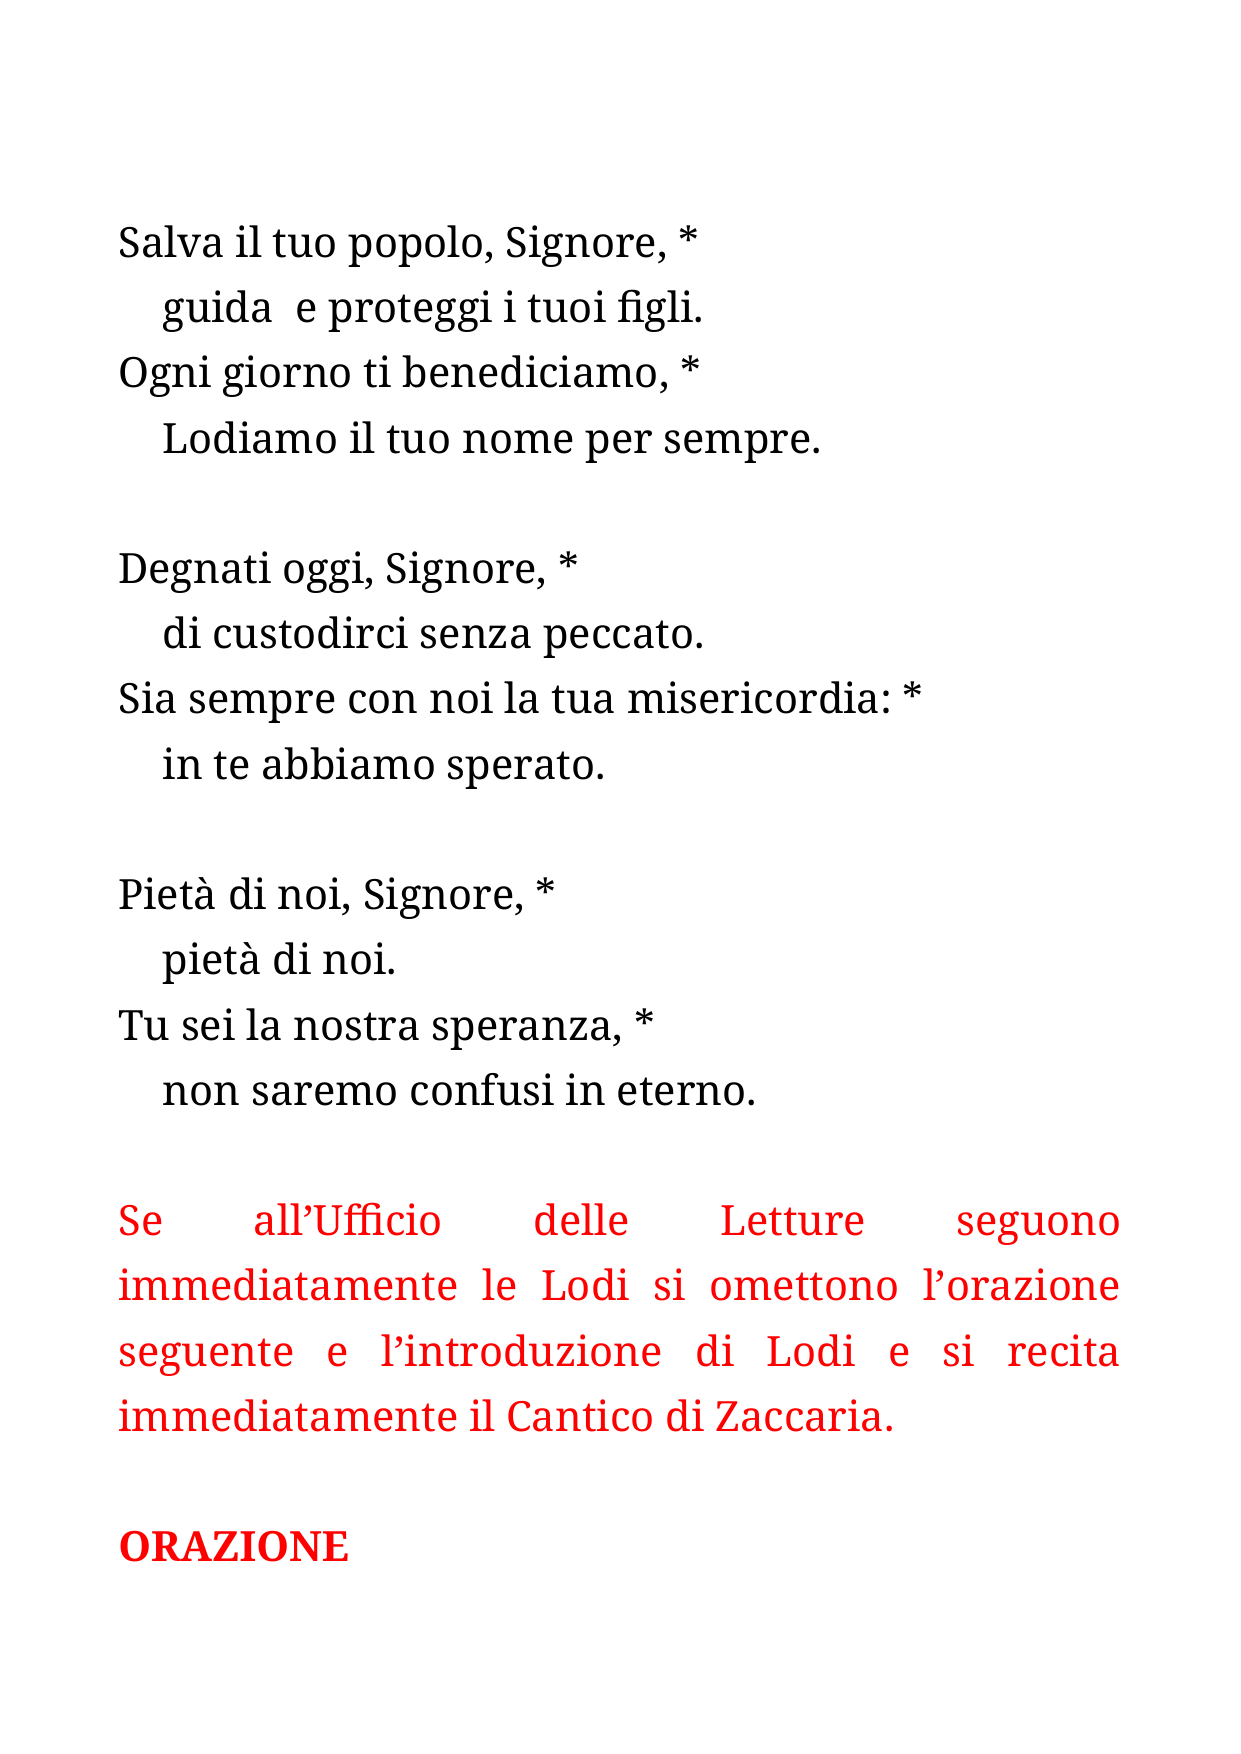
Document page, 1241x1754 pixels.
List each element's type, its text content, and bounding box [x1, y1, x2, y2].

text Pietà di noi, Signore, * [118, 865, 1122, 922]
text Lodiamo il tuo nome per sempre. [118, 408, 1122, 465]
text ORAZIONE [118, 1517, 1122, 1574]
text guida e proteggi i tuoi figli. [118, 278, 1122, 335]
text di custodirci senza peccato. [118, 604, 1122, 661]
text in te abbiamo sperato. [118, 734, 1122, 791]
text non saremo confusi in eterno. [118, 1061, 1122, 1117]
text Se all’Ufficio delle Letture seguono immediatamente le Lodi si omettono l’orazione seguente e l’introduzione di Lodi e si recita immediatamente il Cantico di Zaccaria. [118, 1191, 1122, 1443]
text pietà di noi. [118, 930, 1122, 987]
text Ogni giorno ti benediciamo, * [118, 343, 1122, 400]
text Tu sei la nostra speranza, * [118, 995, 1122, 1052]
text Sia sempre con noi la tua misericordia: * [118, 669, 1122, 726]
text Degnati oggi, Signore, * [118, 539, 1122, 596]
text Salva il tuo popolo, Signore, * [118, 213, 1122, 269]
